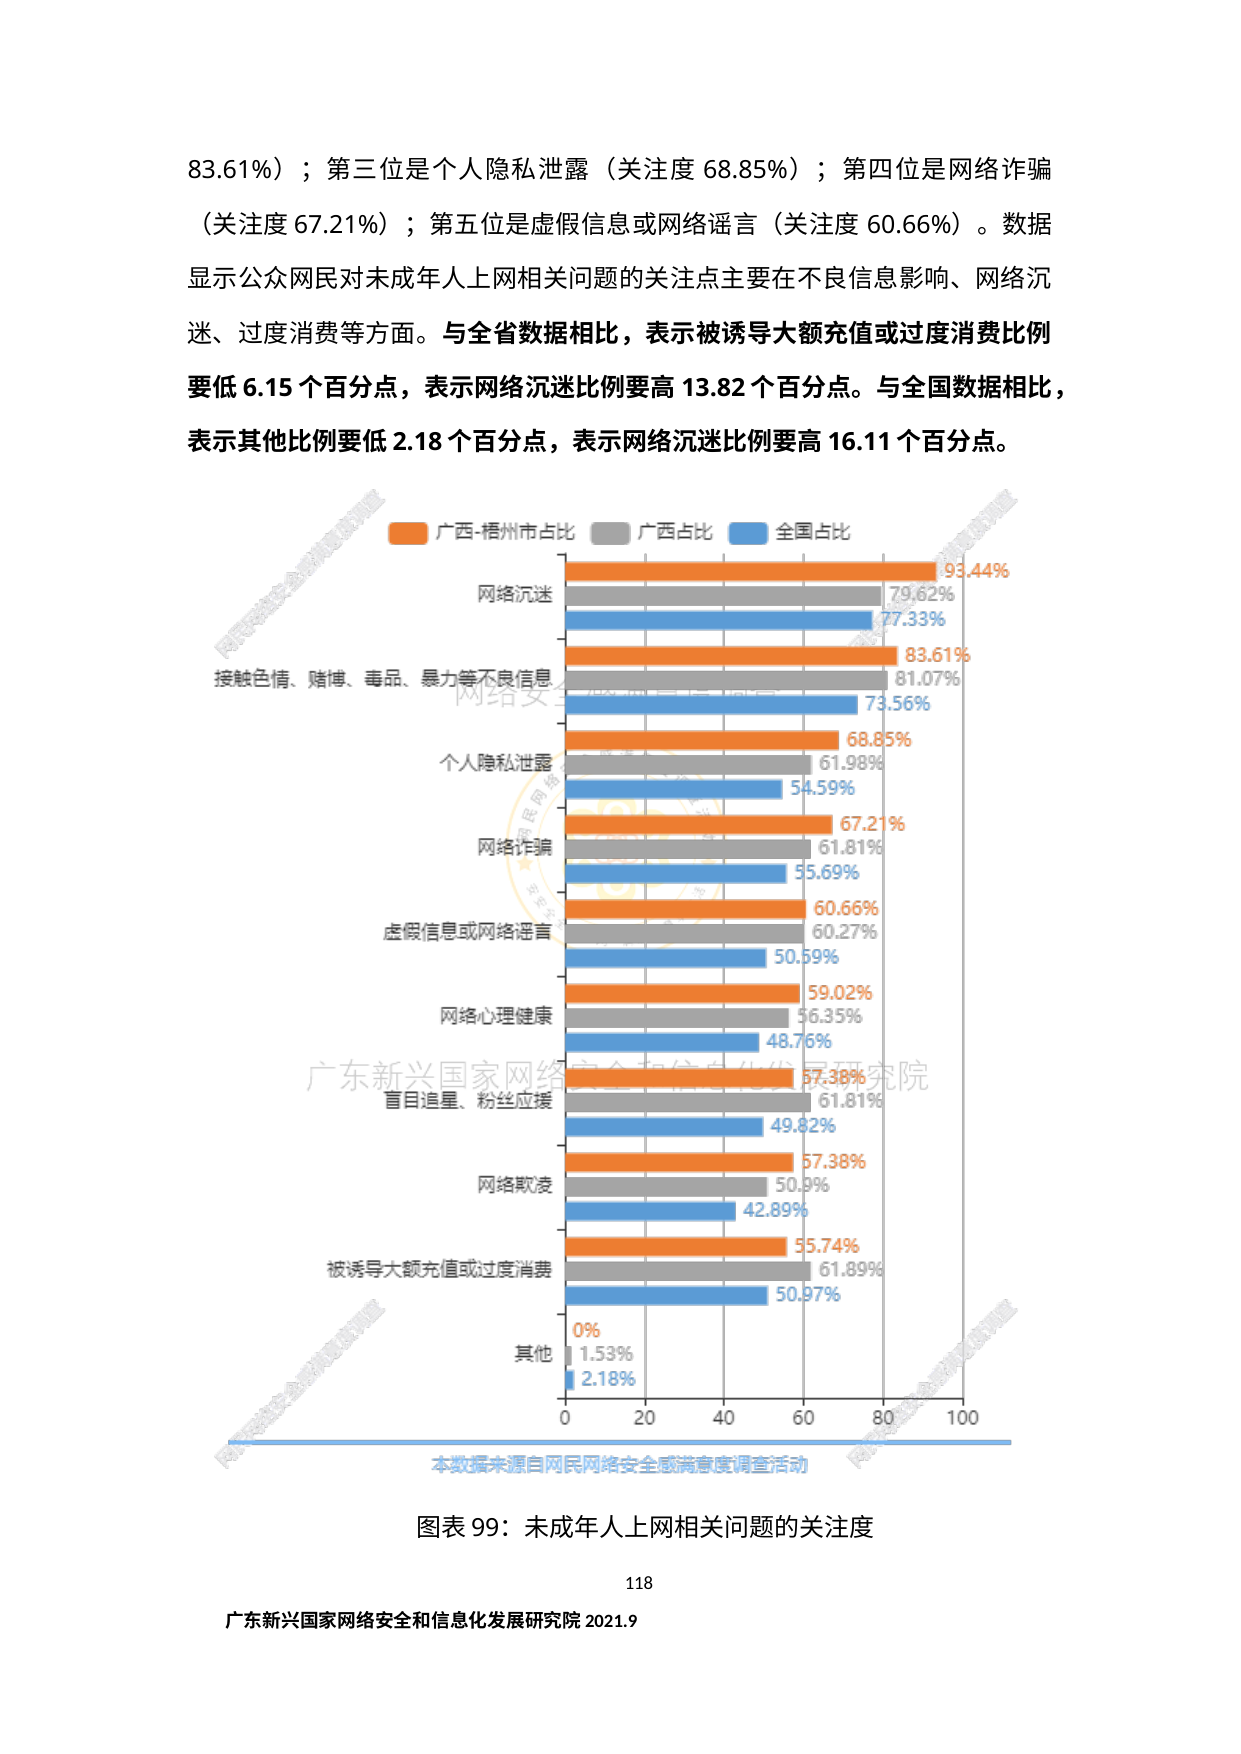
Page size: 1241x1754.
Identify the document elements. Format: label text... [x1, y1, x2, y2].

text 图表99：未成年人上网相关问题的关注度 [187, 1507, 1053, 1543]
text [187, 150, 1053, 458]
picture [199, 476, 1041, 1492]
